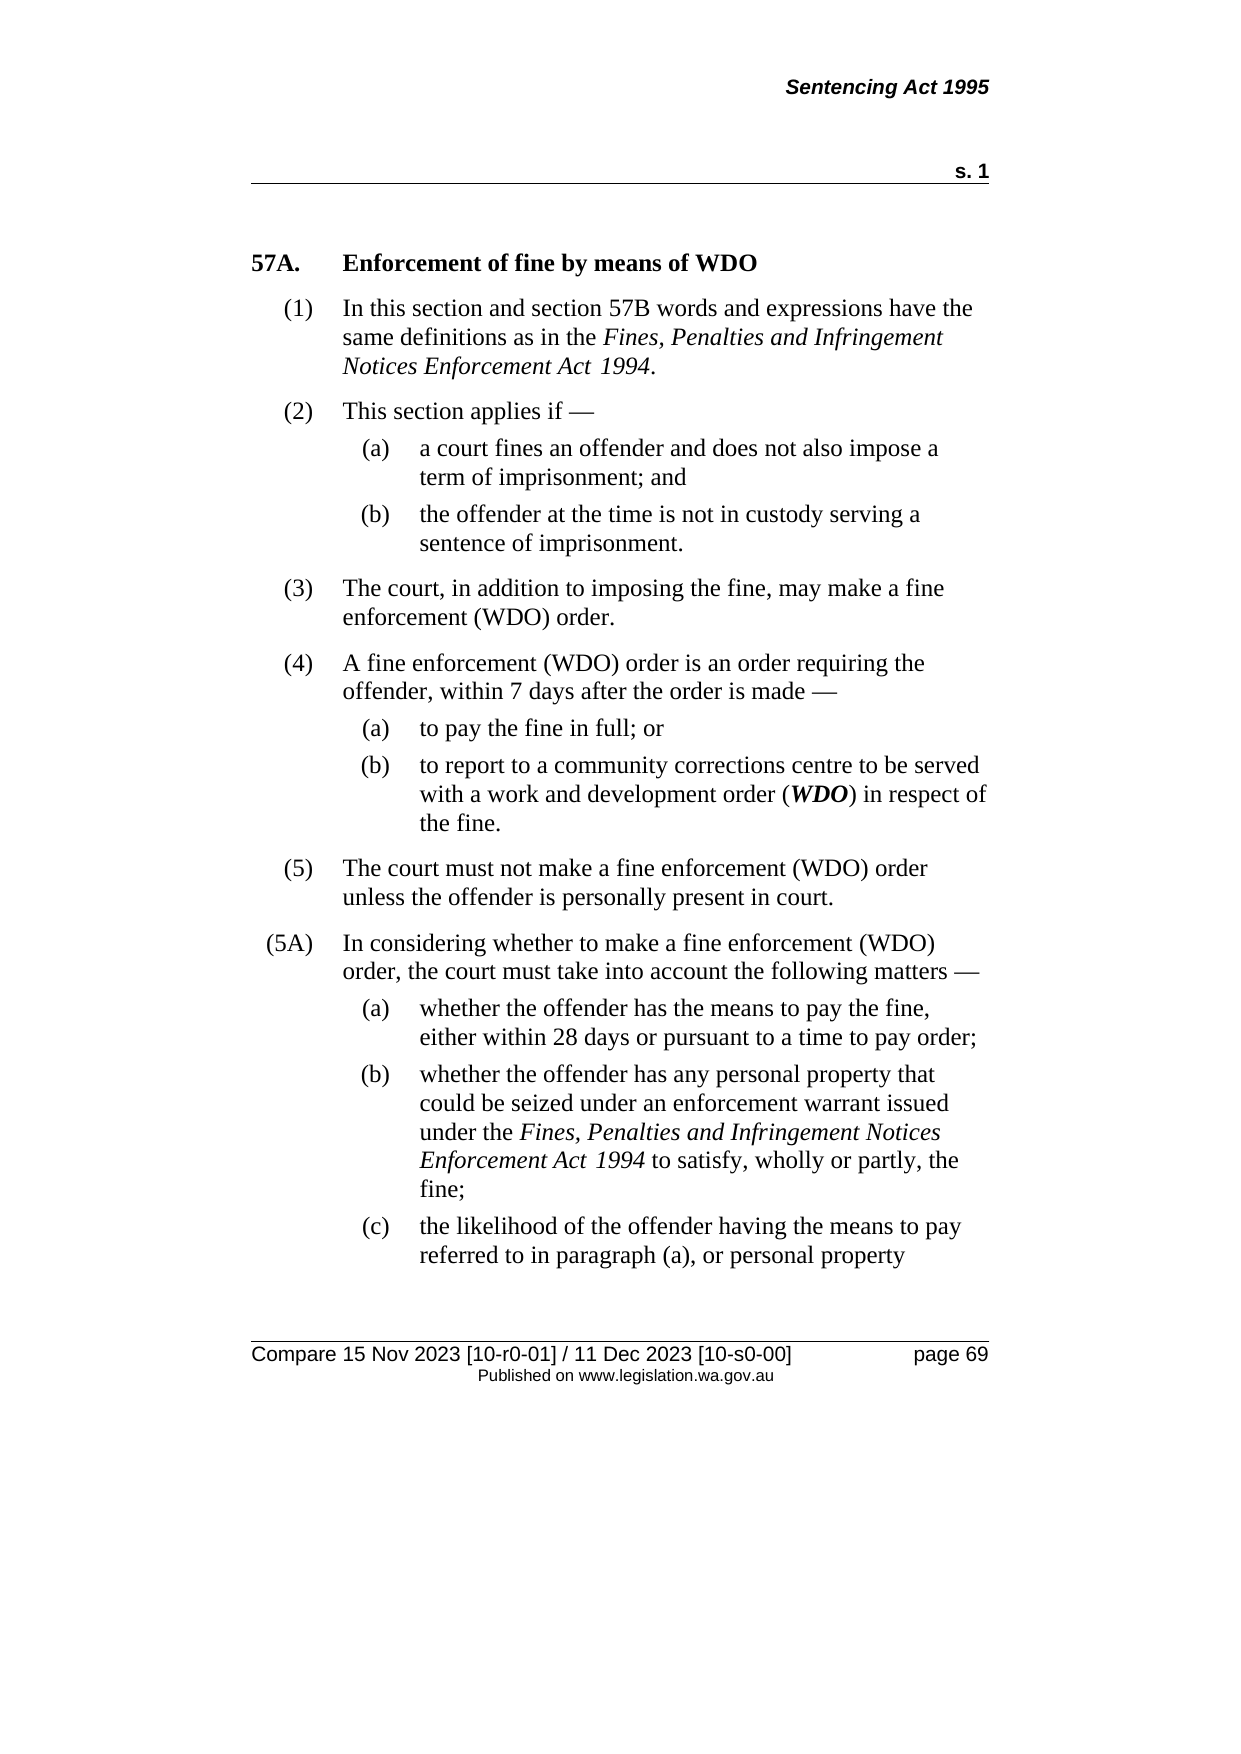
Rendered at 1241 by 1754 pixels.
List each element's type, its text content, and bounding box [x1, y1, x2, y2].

text (3) The court, in addition to imposing the fine, may make a fine enforcement (WDO) order. [251, 573, 989, 631]
text (4) A fine enforcement (WDO) order is an order requiring the offender, within 7 days after the order is made — [251, 648, 989, 705]
text (b) the offender at the time is not in custody serving a sentence of imprisonment. [251, 499, 989, 557]
subtitle 57A. Enforcement of fine by means of WDO [251, 248, 989, 277]
text (5) The court must not make a fine enforcement (WDO) order unless the offender is personally present in court. [251, 853, 989, 911]
text (a) whether the offender has the means to pay the fine, either within 28 days or pursuant to a time to pay order; [251, 993, 989, 1051]
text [251, 1211, 989, 1269]
text (2) This section applies if — [251, 396, 989, 425]
text (b) whether the offender has any personal property that could be seized under an enforcement warrant issued under the Fines, Penalties and Infringement Notices Enforcement Act 1994 to satisfy, wholly or partly, the fine; [251, 1059, 989, 1203]
text (a) a court fines an offender and does not also impose a term of imprisonment; and [251, 433, 989, 491]
text (1) In this section and section 57B words and expressions have the same definitions as in the Fines, Penalties and Infringement Notices Enforcement Act 1994. [251, 293, 989, 380]
text (5A) In considering whether to make a fine enforcement (WDO) order, the court must take into account the following matters — [251, 928, 989, 985]
text (b) to report to a community corrections centre to be served with a work and development order (WDO) in respect of the fine. [251, 751, 989, 837]
text (a) to pay the fine in full; or [251, 713, 989, 742]
